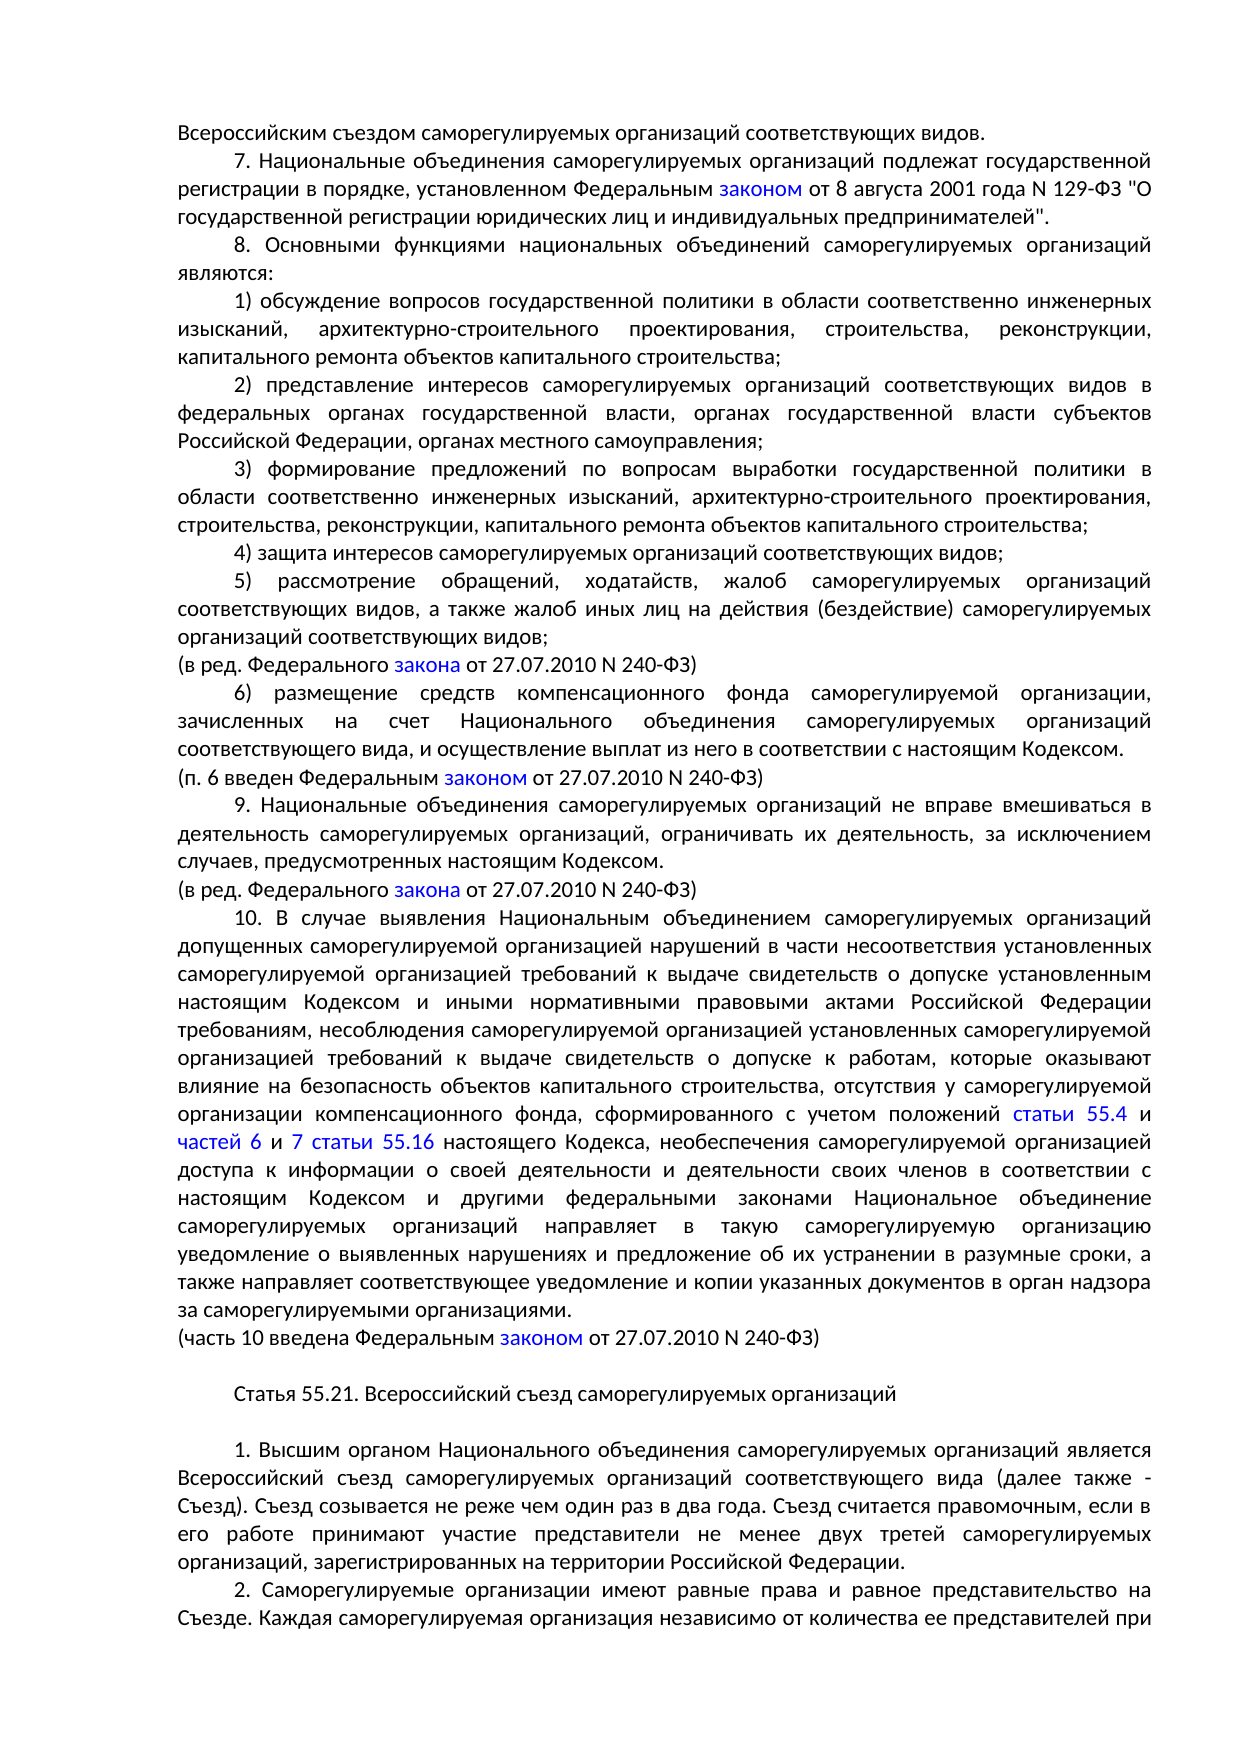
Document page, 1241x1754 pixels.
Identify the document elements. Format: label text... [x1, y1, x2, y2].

text 1) обсуждение вопросов государственной политики в области соответственно инженерных изысканий, архитектурно-строительного проектирования, строительства, реконструкции, капитального ремонта объектов капитального строительства; [177, 286, 1152, 370]
text 2) представление интересов саморегулируемых организаций соответствующих видов в федеральных органах государственной власти, органах государственной власти субъектов Российской Федерации, органах местного самоуправления; [177, 370, 1152, 454]
text 3) формирование предложений по вопросам выработки государственной политики в области соответственно инженерных изысканий, архитектурно-строительного проектирования, строительства, реконструкции, капитального ремонта объектов капитального строительства; [177, 454, 1152, 538]
text (часть 10 введена Федеральным законом от 27.07.2010 N 240-ФЗ) [177, 1323, 1152, 1351]
text 5) рассмотрение обращений, ходатайств, жалоб саморегулируемых организаций соответствующих видов, а также жалоб иных лиц на действия (бездействие) саморегулируемых организаций соответствующих видов; [177, 566, 1152, 651]
text 8. Основными функциями национальных объединений саморегулируемых организаций являются: [177, 230, 1152, 286]
text (п. 6 введен Федеральным законом от 27.07.2010 N 240-ФЗ) [177, 763, 1152, 791]
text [177, 1575, 1152, 1631]
text 9. Национальные объединения саморегулируемых организаций не вправе вмешиваться в деятельность саморегулируемых организаций, ограничивать их деятельность, за исключением случаев, предусмотренных настоящим Кодексом. [177, 791, 1152, 875]
text 7. Национальные объединения саморегулируемых организаций подлежат государственной регистрации в порядке, установленном Федеральным законом от 8 августа 2001 года N 129-ФЗ "О государственной регистрации юридических лиц и индивидуальных предпринимателей". [177, 146, 1152, 230]
text 1. Высшим органом Национального объединения саморегулируемых организаций является Всероссийский съезд саморегулируемых организаций соответствующего вида (далее также - Съезд). Съезд созывается не реже чем один раз в два года. Съезд считается правомочным, если в его работе принимают участие представители не менее двух третей саморегулируемых организаций, зарегистрированных на территории Российской Федерации. [177, 1435, 1152, 1575]
text (в ред. Федерального закона от 27.07.2010 N 240-ФЗ) [177, 651, 1152, 678]
text 6) размещение средств компенсационного фонда саморегулируемой организации, зачисленных на счет Национального объединения саморегулируемых организаций соответствующего вида, и осуществление выплат из него в соответствии с настоящим Кодексом. [177, 678, 1152, 763]
text Статья 55.21. Всероссийский съезд саморегулируемых организаций [177, 1379, 1152, 1407]
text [177, 118, 1152, 146]
text (в ред. Федерального закона от 27.07.2010 N 240-ФЗ) [177, 875, 1152, 903]
text 10. В случае выявления Национальным объединением саморегулируемых организаций допущенных саморегулируемой организацией нарушений в части несоответствия установленных саморегулируемой организацией требований к выдаче свидетельств о допуске установленным настоящим Кодексом и иными нормативными правовыми актами Российской Федерации требованиям, несоблюдения саморегулируемой организацией установленных саморегулируемой организацией требований к выдаче свидетельств о допуске к работам, которые оказывают влияние на безопасность объектов капитального строительства, отсутствия у саморегулируемой организации компенсационного фонда, сформированного с учетом положений статьи 55.4 и частей 6 и 7 статьи 55.16 настоящего Кодекса, необеспечения саморегулируемой организацией доступа к информации о своей деятельности и деятельности своих членов в соответствии с настоящим Кодексом и другими федеральными законами Национальное объединение саморегулируемых организаций направляет в такую саморегулируемую организацию уведомление о выявленных нарушениях и предложение об их устранении в разумные сроки, а также направляет соответствующее уведомление и копии указанных документов в орган надзора за саморегулируемыми организациями. [177, 903, 1152, 1323]
text 4) защита интересов саморегулируемых организаций соответствующих видов; [177, 538, 1152, 566]
